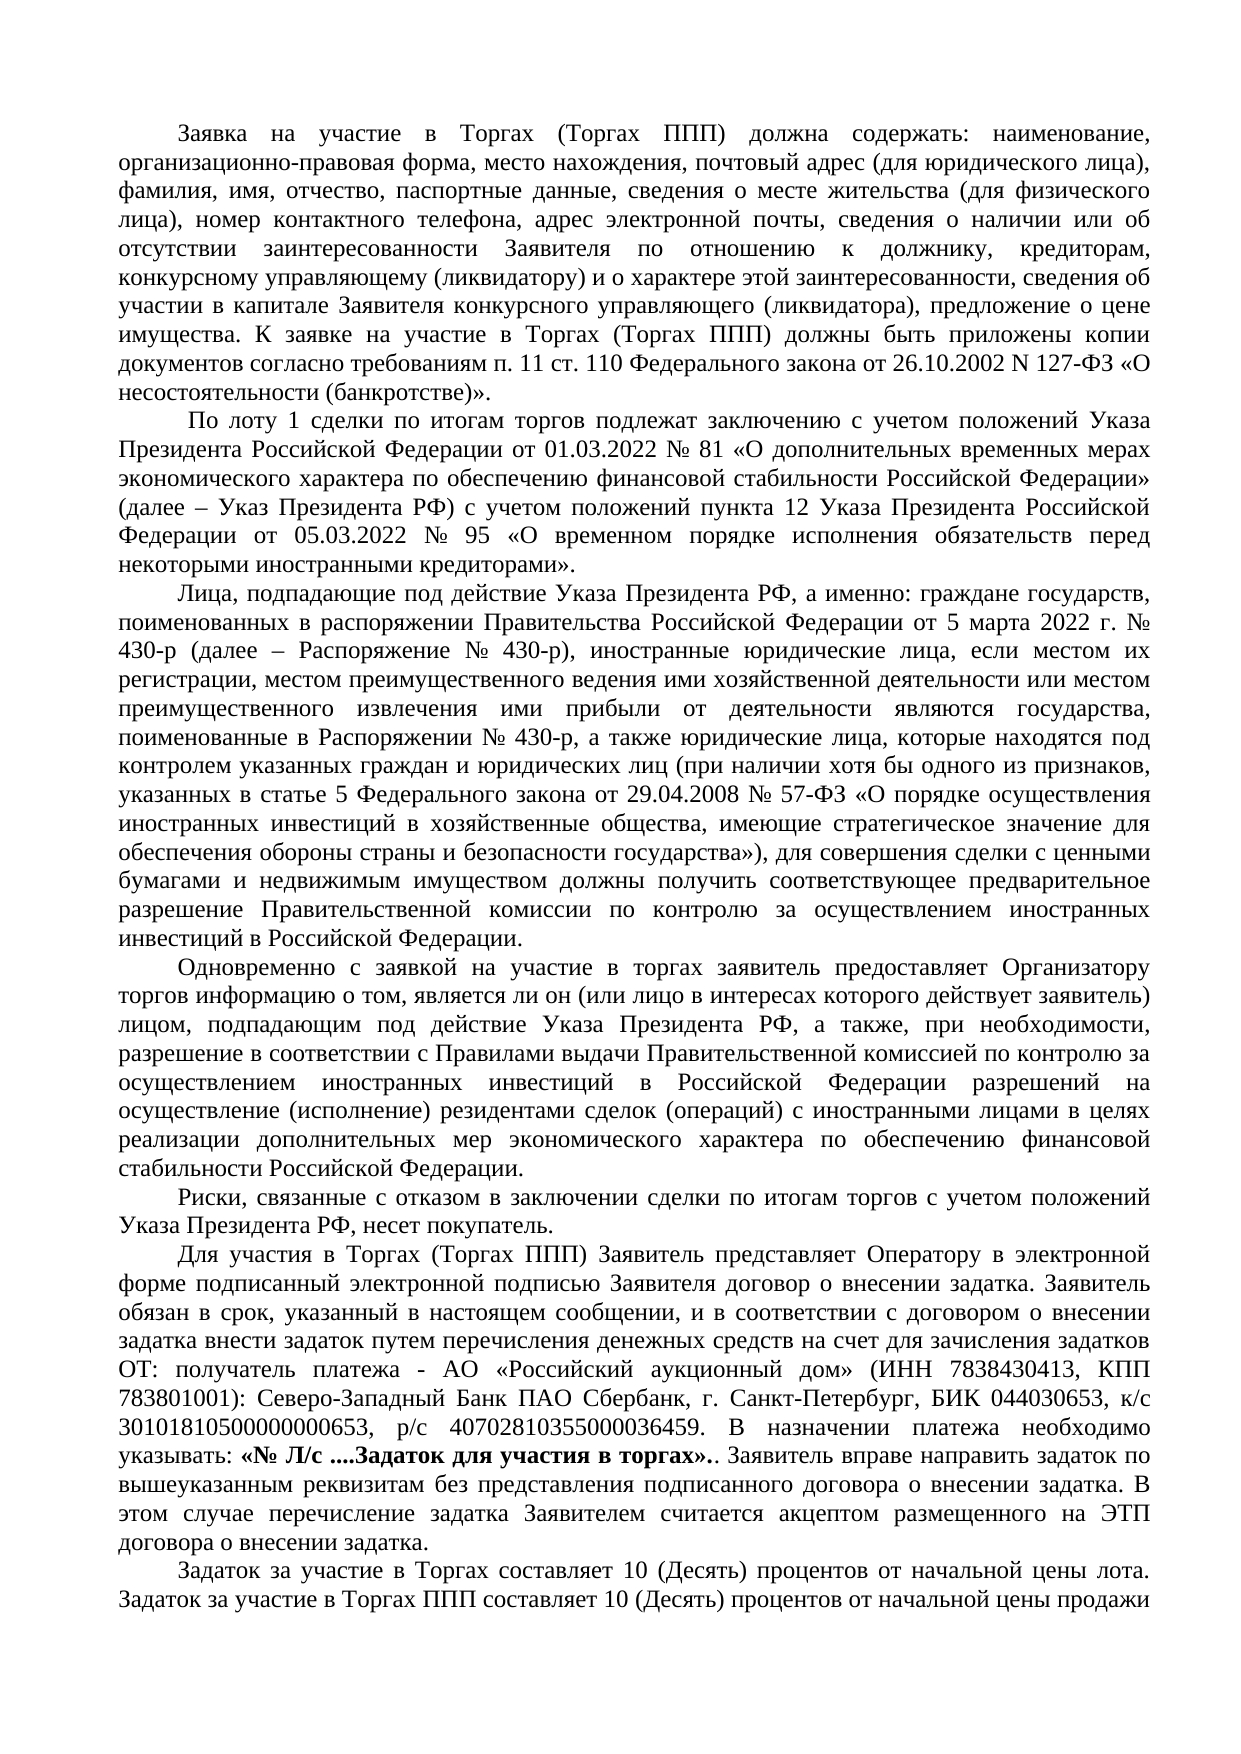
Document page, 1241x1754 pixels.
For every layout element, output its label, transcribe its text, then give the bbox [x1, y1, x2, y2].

text Одновременно с заявкой на участие в торгах заявитель предоставляет Организатору торгов информацию о том, является ли он (или лицо в интересах которого действует заявитель) лицом, подпадающим под действие Указа Президента РФ, а также, при необходимости, разрешение в соответствии с Правилами выдачи Правительственной комиссией по контролю за осуществлением иностранных инвестиций в Российской Федерации разрешений на осуществление (исполнение) резидентами сделок (операций) с иностранными лицами в целях реализации дополнительных мер экономического характера по обеспечению финансовой стабильности Российской Федерации. [118, 952, 1151, 1182]
text Для участия в Торгах (Торгах ППП) Заявитель представляет Оператору в электронной форме подписанный электронной подписью Заявителя договор о внесении задатка. Заявитель обязан в срок, указанный в настоящем сообщении, и в соответствии с договором о внесении задатка внести задаток путем перечисления денежных средств на счет для зачисления задатков ОТ: получатель платежа - АО «Российский аукционный дом» (ИНН 7838430413, КПП 783801001): Северо-Западный Банк ПАО Сбербанк, г. Санкт-Петербург, БИК 044030653, к/с 30101810500000000653, р/с 40702810355000036459. В назначении платежа необходимо указывать: «№ Л/с ....Задаток для участия в торгах».. Заявитель вправе направить задаток по вышеуказанным реквизитам без представления подписанного договора о внесении задатка. В этом случае перечисление задатка Заявителем считается акцептом размещенного на ЭТП договора о внесении задатка. [118, 1239, 1151, 1556]
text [118, 1556, 1151, 1613]
text Риски, связанные с отказом в заключении сделки по итогам торгов с учетом положений Указа Президента РФ, несет покупатель. [118, 1182, 1151, 1239]
text Заявка на участие в Торгах (Торгах ППП) должна содержать: наименование, организационно-правовая форма, место нахождения, почтовый адрес (для юридического лица), фамилия, имя, отчество, паспортные данные, сведения о месте жительства (для физического лица), номер контактного телефона, адрес электронной почты, сведения о наличии или об отсутствии заинтересованности Заявителя по отношению к должнику, кредиторам, конкурсному управляющему (ликвидатору) и о характере этой заинтересованности, сведения об участии в капитале Заявителя конкурсного управляющего (ликвидатора), предложение о цене имущества. К заявке на участие в Торгах (Торгах ППП) должны быть приложены копии документов согласно требованиям п. 11 ст. 110 Федерального закона от 26.10.2002 N 127-ФЗ «О несостоятельности (банкротстве)». [118, 118, 1151, 406]
text Лица, подпадающие под действие Указа Президента РФ, а именно: граждане государств, поименованных в распоряжении Правительства Российской Федерации от 5 марта 2022 г. № 430-р (далее – Распоряжение № 430-р), иностранные юридические лица, если местом их регистрации, местом преимущественного ведения ими хозяйственной деятельности или местом преимущественного извлечения ими прибыли от деятельности являются государства, поименованные в Распоряжении № 430-р, а также юридические лица, которые находятся под контролем указанных граждан и юридических лиц (при наличии хотя бы одного из признаков, указанных в статье 5 Федерального закона от 29.04.2008 № 57-ФЗ «О порядке осуществления иностранных инвестиций в хозяйственные общества, имеющие стратегическое значение для обеспечения обороны страны и безопасности государства»), для совершения сделки с ценными бумагами и недвижимым имуществом должны получить соответствующее предварительное разрешение Правительственной комиссии по контролю за осуществлением иностранных инвестиций в Российской Федерации. [118, 578, 1151, 952]
text По лоту 1 сделки по итогам торгов подлежат заключению с учетом положений Указа Президента Российской Федерации от 01.03.2022 № 81 «О дополнительных временных мерах экономического характера по обеспечению финансовой стабильности Российской Федерации» (далее – Указ Президента РФ) с учетом положений пункта 12 Указа Президента Российской Федерации от 05.03.2022 № 95 «О временном порядке исполнения обязательств перед некоторыми иностранными кредиторами». [118, 406, 1151, 578]
